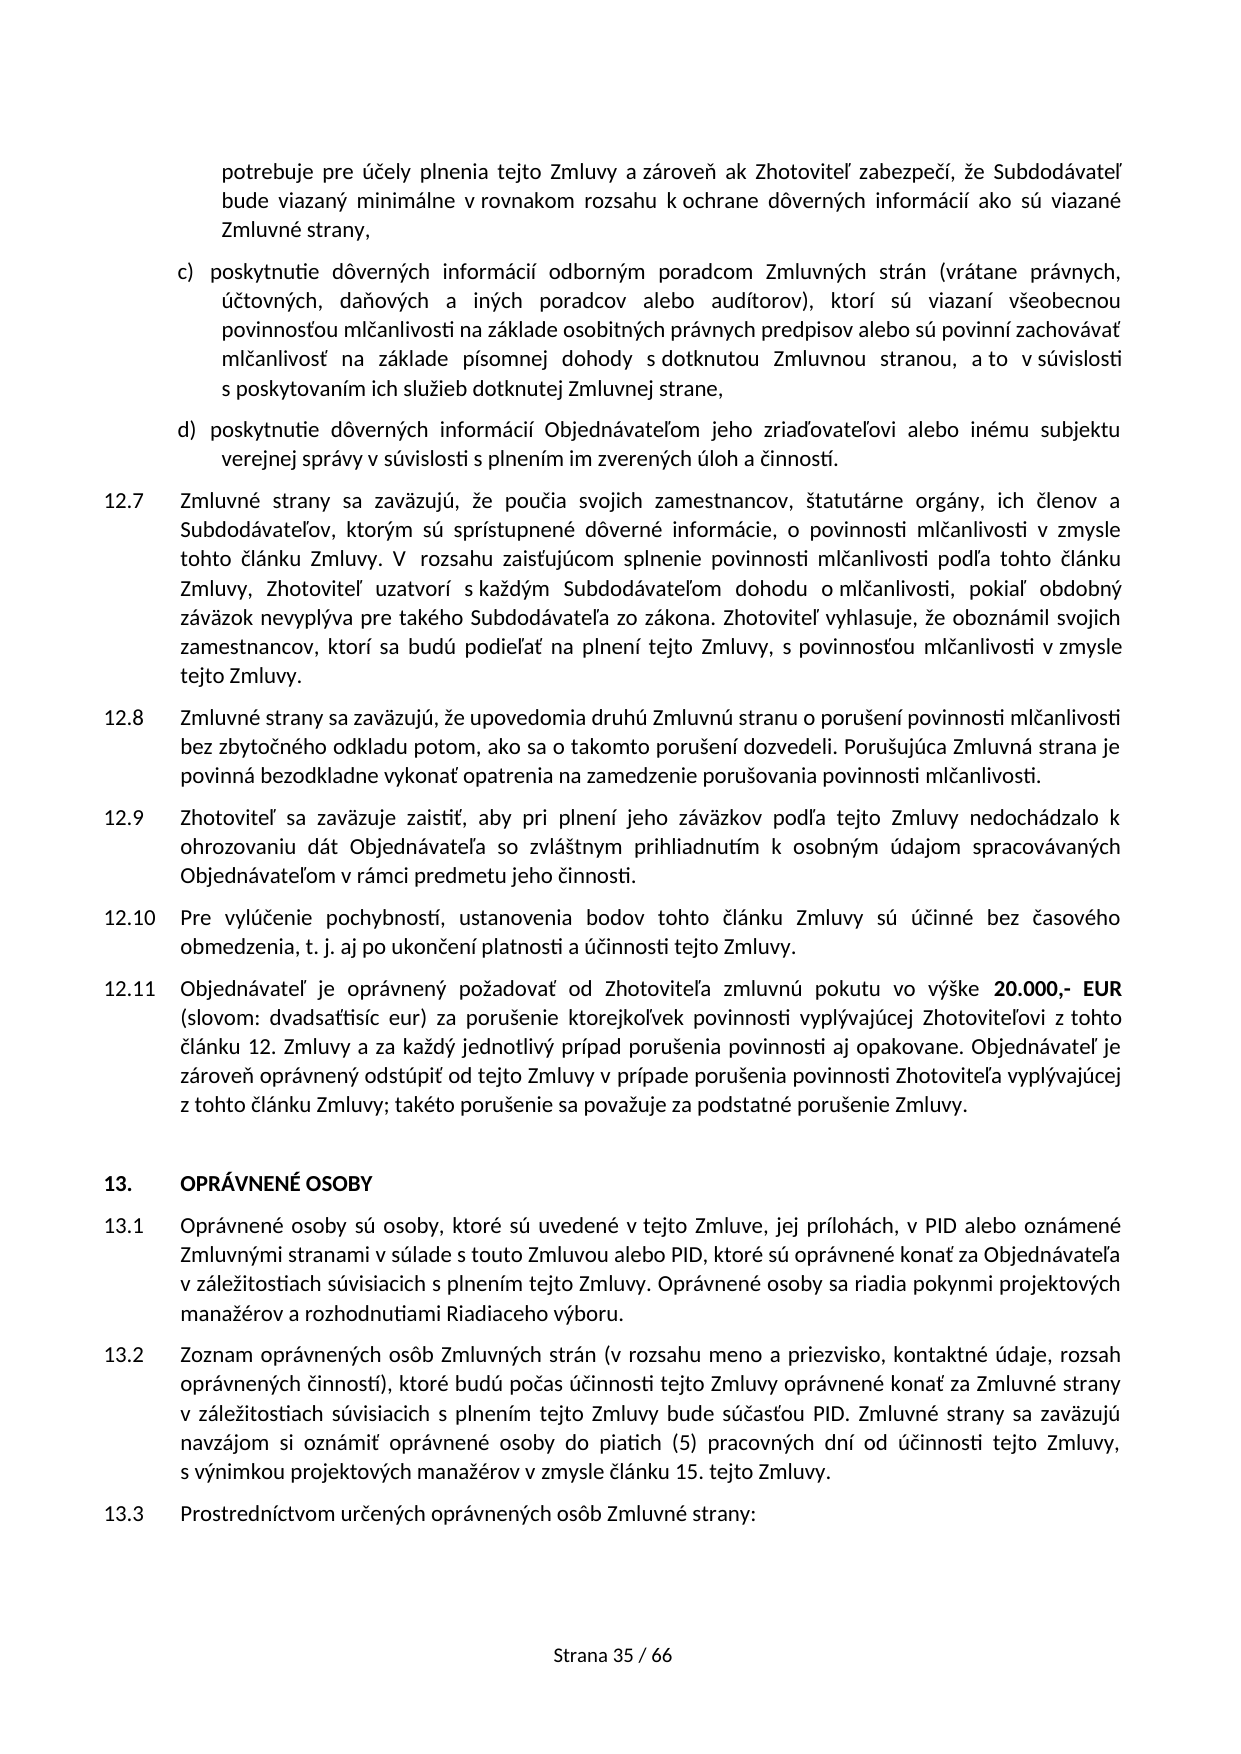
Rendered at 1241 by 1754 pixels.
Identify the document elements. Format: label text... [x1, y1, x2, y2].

list poskytnutie dôverných informácií odborným poradcom Zmluvných strán (vrátane právnych, účtovných, daňových a iných poradcov alebo audítorov), ktorí sú viazaní všeobecnou povinnosťou mlčanlivosti na základe osobitných právnych predpisov alebo sú povinní zachovávať mlčanlivosť na základe písomnej dohody s dotknutou Zmluvnou stranou, a to v súvislosti s poskytovaním ich služieb dotknutej Zmluvnej strane, [177, 256, 1122, 402]
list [177, 156, 1122, 243]
list poskytnutie dôverných informácií Objednávateľom jeho zriaďovateľovi alebo inému subjektu verejnej správy v súvislosti s plnením im zverených úloh a činností. [177, 414, 1122, 473]
text Oprávnené osoby sú osoby, ktoré sú uvedené v tejto Zmluve, jej prílohách, v PID alebo oznámené Zmluvnými stranami v súlade s touto Zmluvou alebo PID, ktoré sú oprávnené konať za Objednávateľa v záležitostiach súvisiacich s plnením tejto Zmluvy. Oprávnené osoby sa riadia pokynmi projektových manažérov a rozhodnutiami Riadiaceho výboru. [103, 1210, 1122, 1327]
text Prostredníctvom určených oprávnených osôb Zmluvné strany: [103, 1498, 1122, 1527]
text Zhotoviteľ sa zaväzuje zaistiť, aby pri plnení jeho záväzkov podľa tejto Zmluvy nedochádzalo k ohrozovaniu dát Objednávateľa so zvláštnym prihliadnutím k osobným údajom spracovávaných Objednávateľom v rámci predmetu jeho činnosti. [103, 802, 1122, 889]
text Objednávateľ je oprávnený požadovať od Zhotoviteľa zmluvnú pokutu vo výške 20.000,- EUR (slovom: dvadsaťtisíc eur) za porušenie ktorejkoľvek povinnosti vyplývajúcej Zhotoviteľovi z tohto článku 12. Zmluvy a za každý jednotlivý prípad porušenia povinnosti aj opakovane. Objednávateľ je zároveň oprávnený odstúpiť od tejto Zmluvy v prípade porušenia povinnosti Zhotoviteľa vyplývajúcej z tohto článku Zmluvy; takéto porušenie sa považuje za podstatné porušenie Zmluvy. [103, 973, 1122, 1118]
text Pre vylúčenie pochybností, ustanovenia bodov tohto článku Zmluvy sú účinné bez časového obmedzenia, t. j. aj po ukončení platnosti a účinnosti tejto Zmluvy. [103, 902, 1122, 960]
text Zoznam oprávnených osôb Zmluvných strán (v rozsahu meno a priezvisko, kontaktné údaje, rozsah oprávnených činností), ktoré budú počas účinnosti tejto Zmluvy oprávnené konať za Zmluvné strany v záležitostiach súvisiacich s plnením tejto Zmluvy bude súčasťou PID. Zmluvné strany sa zaväzujú navzájom si oznámiť oprávnené osoby do piatich (5) pracovných dní od účinnosti tejto Zmluvy, s výnimkou projektových manažérov v zmysle článku 15. tejto Zmluvy. [103, 1339, 1122, 1485]
text OPRÁVNENÉ OSOBY [103, 1168, 1122, 1198]
text Zmluvné strany sa zaväzujú, že upovedomia druhú Zmluvnú stranu o porušení povinnosti mlčanlivosti bez zbytočného odkladu potom, ako sa o takomto porušení dozvedeli. Porušujúca Zmluvná strana je povinná bezodkladne vykonať opatrenia na zamedzenie porušovania povinnosti mlčanlivosti. [103, 702, 1122, 789]
text Zmluvné strany sa zaväzujú, že poučia svojich zamestnancov, štatutárne orgány, ich členov a Subdodávateľov, ktorým sú sprístupnené dôverné informácie, o povinnosti mlčanlivosti v zmysle tohto článku Zmluvy. V rozsahu zaisťujúcom splnenie povinnosti mlčanlivosti podľa tohto článku Zmluvy, Zhotoviteľ uzatvorí s každým Subdodávateľom dohodu o mlčanlivosti, pokiaľ obdobný záväzok nevyplýva pre takého Subdodávateľa zo zákona. Zhotoviteľ vyhlasuje, že oboznámil svojich zamestnancov, ktorí sa budú podieľať na plnení tejto Zmluvy, s povinnosťou mlčanlivosti v zmysle tejto Zmluvy. [103, 485, 1122, 689]
